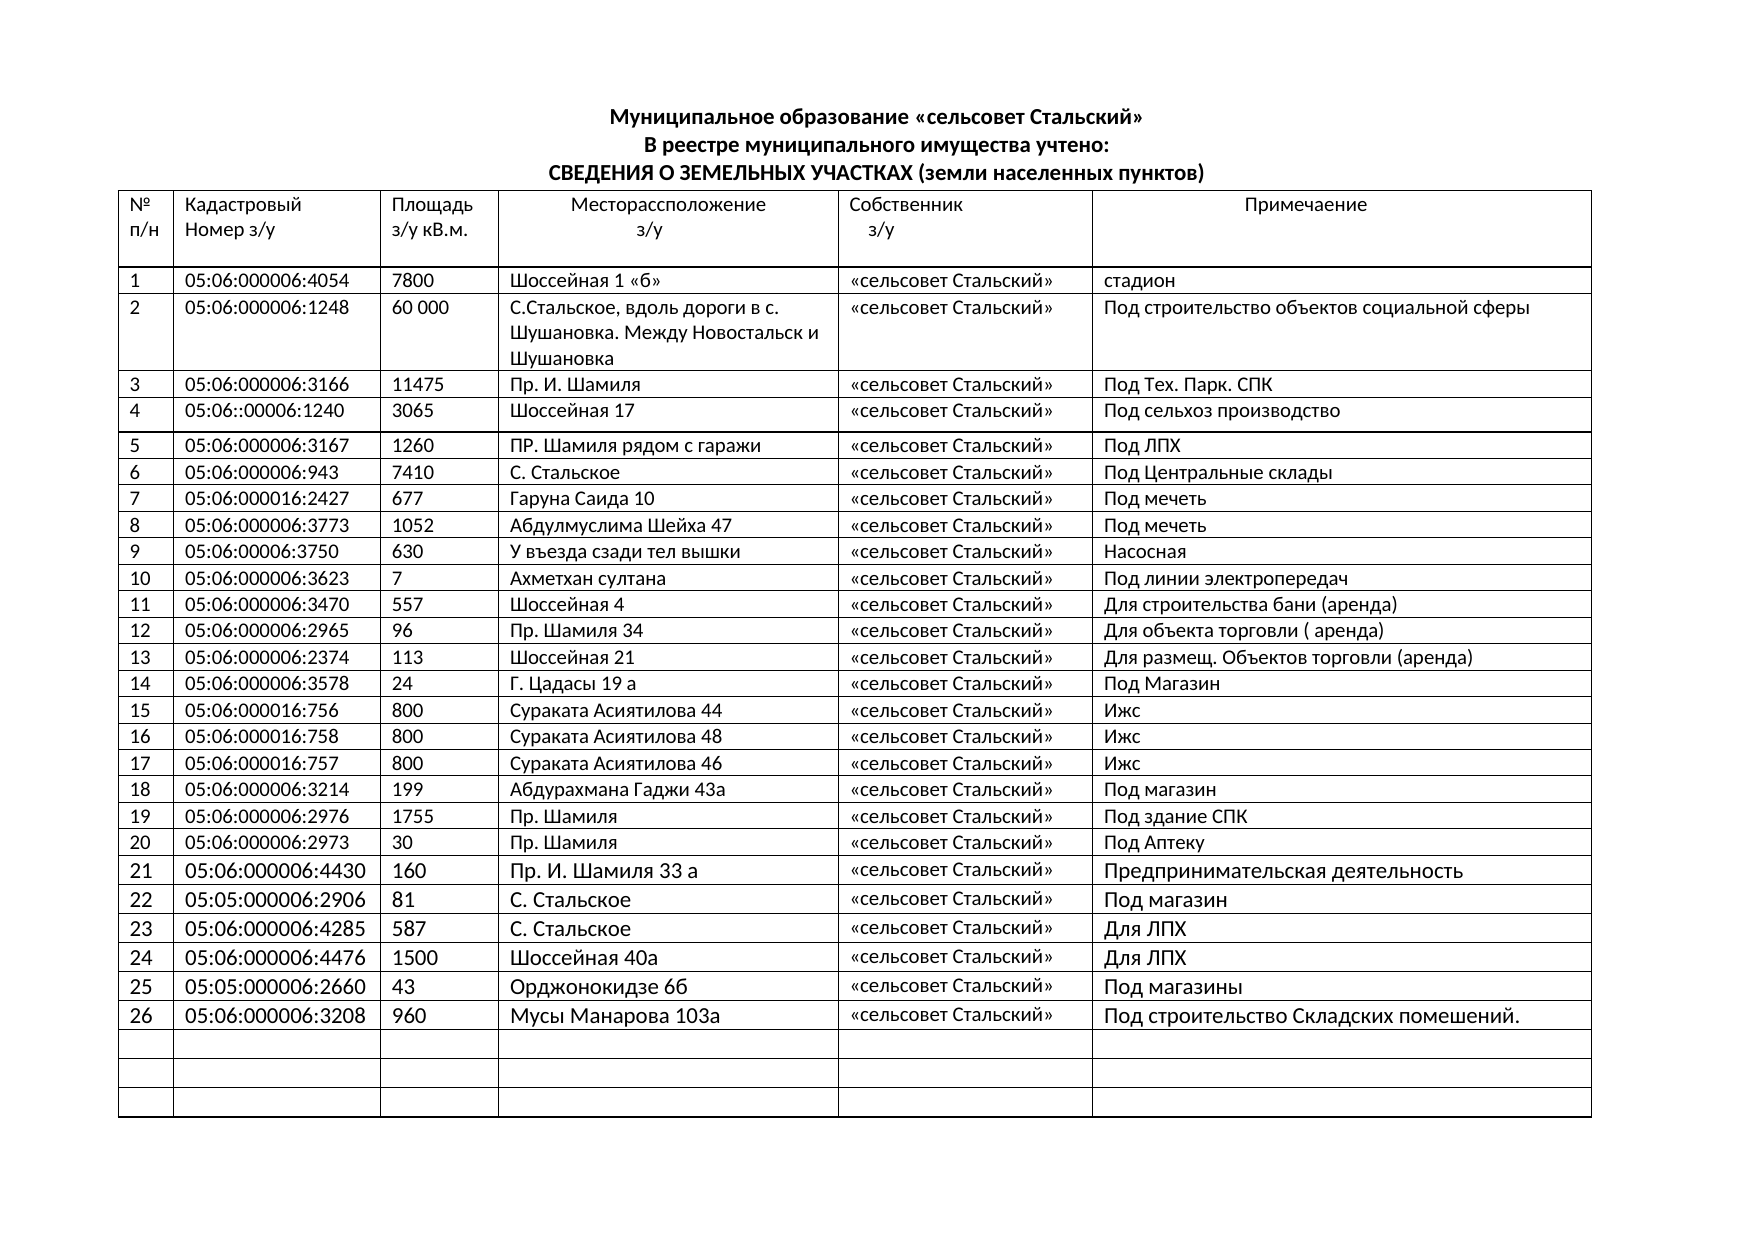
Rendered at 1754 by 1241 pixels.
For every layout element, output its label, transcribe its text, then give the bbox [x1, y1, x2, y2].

table_cell 05:06::00006:1240 [174, 398, 380, 431]
table_cell [174, 1059, 380, 1087]
table_cell 05:05:000006:2660 [174, 972, 380, 1000]
table_cell Шоссейная 40а [499, 943, 838, 971]
table_cell «сельсовет Стальский» [839, 972, 1092, 1000]
table_header Примечаение [1093, 191, 1591, 266]
table_cell 05:06:000016:757 [174, 750, 380, 775]
table_cell Гаруна Саида 10 [499, 485, 838, 511]
table_cell 11475 [381, 371, 498, 397]
table_cell 15 [119, 697, 173, 722]
table_cell 05:06:000006:943 [174, 459, 380, 484]
table_cell У въезда сзади тел вышки [499, 538, 838, 564]
table_cell Для ЛПХ [1093, 943, 1591, 971]
table_cell 1755 [381, 803, 498, 828]
table_cell [839, 1059, 1092, 1087]
table_cell «сельсовет Стальский» [839, 398, 1092, 431]
table_cell 800 [381, 724, 498, 749]
table_cell «сельсовет Стальский» [839, 371, 1092, 397]
table_cell Абдулмуслима Шейха 47 [499, 512, 838, 537]
table_cell «сельсовет Стальский» [839, 565, 1092, 590]
table_cell 1 [119, 268, 173, 293]
table_cell 21 [119, 856, 173, 884]
table_cell «сельсовет Стальский» [839, 512, 1092, 537]
table_cell Сураката Асиятилова 44 [499, 697, 838, 722]
table_cell Под мечеть [1093, 485, 1591, 511]
table_cell [1093, 1059, 1591, 1087]
table_cell 60 000 [381, 294, 498, 370]
table_cell 160 [381, 856, 498, 884]
table_cell Ижс [1093, 750, 1591, 775]
table_cell [839, 1030, 1092, 1058]
table_cell «сельсовет Стальский» [839, 943, 1092, 971]
table_cell «сельсовет Стальский» [839, 294, 1092, 370]
table_cell [1093, 1088, 1591, 1116]
table_cell Под здание СПК [1093, 803, 1591, 828]
table_header № п/н [119, 191, 173, 266]
table_cell 630 [381, 538, 498, 564]
table_cell 7 [381, 565, 498, 590]
table_cell 1500 [381, 943, 498, 971]
table_cell С. Стальское [499, 914, 838, 942]
table_cell Под Магазин [1093, 671, 1591, 696]
table_cell Под Тех. Парк. СПК [1093, 371, 1591, 397]
table_cell «сельсовет Стальский» [839, 914, 1092, 942]
table_cell 17 [119, 750, 173, 775]
table_cell 05:06:00006:3750 [174, 538, 380, 564]
table_cell [119, 1059, 173, 1087]
table_cell 3 [119, 371, 173, 397]
table_cell Шоссейная 21 [499, 644, 838, 669]
table_cell 7410 [381, 459, 498, 484]
table_cell Сураката Асиятилова 48 [499, 724, 838, 749]
table_cell 05:06:000006:4430 [174, 856, 380, 884]
table_header Месторассположение з/у [499, 191, 838, 266]
table_cell Предпринимательская деятельность [1093, 856, 1591, 884]
table_cell 19 [119, 803, 173, 828]
table_cell Под сельхоз производство [1093, 398, 1591, 431]
table_cell «сельсовет Стальский» [839, 671, 1092, 696]
table_cell Шоссейная 17 [499, 398, 838, 431]
table_cell Под магазины [1093, 972, 1591, 1000]
table_cell 43 [381, 972, 498, 1000]
table_cell 25 [119, 972, 173, 1000]
table_cell «сельсовет Стальский» [839, 750, 1092, 775]
table_cell 800 [381, 697, 498, 722]
table_cell [119, 1030, 173, 1058]
table_cell Сураката Асиятилова 46 [499, 750, 838, 775]
table_cell 12 [119, 618, 173, 643]
table_cell 05:06:000006:3470 [174, 591, 380, 617]
text СВЕДЕНИЯ О ЗЕМЕЛЬНЫХ УЧАСТКАХ (земли населенных пунктов) [118, 158, 1636, 186]
table_cell [174, 1088, 380, 1116]
table_cell Для объекта торговли ( аренда) [1093, 618, 1591, 643]
table_cell Пр. Шамиля [499, 803, 838, 828]
table_cell 05:06:000006:4285 [174, 914, 380, 942]
table_cell Ахметхан султана [499, 565, 838, 590]
table_cell Под магазин [1093, 776, 1591, 802]
table_cell [174, 1030, 380, 1058]
table_cell Орджонокидзе 6б [499, 972, 838, 1000]
table_cell ПР. Шамиля рядом с гаражи [499, 433, 838, 458]
table_cell Для ЛПХ [1093, 914, 1591, 942]
table_cell 9 [119, 538, 173, 564]
table_cell «сельсовет Стальский» [839, 485, 1092, 511]
table_cell 677 [381, 485, 498, 511]
table_cell 2 [119, 294, 173, 370]
table_cell 7800 [381, 268, 498, 293]
text В реестре муниципального имущества учтено: [118, 130, 1636, 158]
table_cell 557 [381, 591, 498, 617]
table_cell Для размещ. Объектов торговли (аренда) [1093, 644, 1591, 669]
table_cell Абдурахмана Гаджи 43а [499, 776, 838, 802]
table_cell 05:06:000006:2965 [174, 618, 380, 643]
table_cell [1093, 1030, 1591, 1058]
table_cell Под Центральные склады [1093, 459, 1591, 484]
table_cell Ижс [1093, 697, 1591, 722]
table_cell 8 [119, 512, 173, 537]
table_cell «сельсовет Стальский» [839, 268, 1092, 293]
table_cell 24 [381, 671, 498, 696]
table_cell Мусы Манарова 103а [499, 1001, 838, 1029]
table_cell 05:06:000006:3578 [174, 671, 380, 696]
table_cell 05:06:000016:758 [174, 724, 380, 749]
table_cell 05:06:000006:3214 [174, 776, 380, 802]
table_cell 05:06:000016:756 [174, 697, 380, 722]
table_cell 13 [119, 644, 173, 669]
table_cell С. Стальское [499, 459, 838, 484]
table_cell 16 [119, 724, 173, 749]
table_cell 05:06:000006:3166 [174, 371, 380, 397]
table_cell 23 [119, 914, 173, 942]
table_cell С. Стальское [499, 885, 838, 913]
table_cell Ижс [1093, 724, 1591, 749]
table_cell [381, 1088, 498, 1116]
table_cell 05:06:000006:3167 [174, 433, 380, 458]
table_cell [119, 1088, 173, 1116]
table_cell «сельсовет Стальский» [839, 856, 1092, 884]
table_cell [839, 1088, 1092, 1116]
table_cell 30 [381, 829, 498, 855]
table_cell Г. Цадасы 19 а [499, 671, 838, 696]
table_cell [499, 1088, 838, 1116]
table_cell [381, 1059, 498, 1087]
table_cell 05:06:000006:2374 [174, 644, 380, 669]
table_cell «сельсовет Стальский» [839, 538, 1092, 564]
table_cell [499, 1059, 838, 1087]
table_cell С.Стальское, вдоль дороги в с. Шушановка. Между Новостальск и Шушановка [499, 294, 838, 370]
table_cell Под строительство объектов социальной сферы [1093, 294, 1591, 370]
table_cell 05:05:000006:2906 [174, 885, 380, 913]
table_cell 1260 [381, 433, 498, 458]
table_cell 05:06:000006:3773 [174, 512, 380, 537]
table_cell «сельсовет Стальский» [839, 591, 1092, 617]
table_cell «сельсовет Стальский» [839, 829, 1092, 855]
table_cell Пр. И. Шамиля 33 а [499, 856, 838, 884]
table_cell 26 [119, 1001, 173, 1029]
table_header Собственник з/у [839, 191, 1092, 266]
table_cell 05:06:000006:3208 [174, 1001, 380, 1029]
table_cell 11 [119, 591, 173, 617]
table_cell «сельсовет Стальский» [839, 1001, 1092, 1029]
table_cell 05:06:000006:4476 [174, 943, 380, 971]
table_cell 14 [119, 671, 173, 696]
table_cell Пр. И. Шамиля [499, 371, 838, 397]
table_cell 6 [119, 459, 173, 484]
table_cell «сельсовет Стальский» [839, 433, 1092, 458]
text Муниципальное образование «сельсовет Стальский» [118, 102, 1636, 130]
table_cell «сельсовет Стальский» [839, 618, 1092, 643]
table_cell 800 [381, 750, 498, 775]
table_cell 3065 [381, 398, 498, 431]
table_cell «сельсовет Стальский» [839, 803, 1092, 828]
table_cell «сельсовет Стальский» [839, 697, 1092, 722]
table_cell Под мечеть [1093, 512, 1591, 537]
table_cell [381, 1030, 498, 1058]
table_cell 113 [381, 644, 498, 669]
table_cell 05:06:000006:2976 [174, 803, 380, 828]
table_cell «сельсовет Стальский» [839, 644, 1092, 669]
table_cell 05:06:000006:3623 [174, 565, 380, 590]
table_header Кадастровый Номер з/у [174, 191, 380, 266]
table_cell Шоссейная 4 [499, 591, 838, 617]
table_cell «сельсовет Стальский» [839, 776, 1092, 802]
table_cell 1052 [381, 512, 498, 537]
table_cell Насосная [1093, 538, 1591, 564]
table_cell 96 [381, 618, 498, 643]
table_cell 81 [381, 885, 498, 913]
table_cell Под магазин [1093, 885, 1591, 913]
table_cell Под Аптеку [1093, 829, 1591, 855]
table_cell 10 [119, 565, 173, 590]
table_cell 05:06:000006:1248 [174, 294, 380, 370]
table_cell 960 [381, 1001, 498, 1029]
table_cell Пр. Шамиля [499, 829, 838, 855]
table_cell 587 [381, 914, 498, 942]
table_cell 24 [119, 943, 173, 971]
table_cell 199 [381, 776, 498, 802]
table_cell 05:06:000016:2427 [174, 485, 380, 511]
table_cell 05:06:000006:2973 [174, 829, 380, 855]
table_cell 7 [119, 485, 173, 511]
table_cell Пр. Шамиля 34 [499, 618, 838, 643]
table_cell «сельсовет Стальский» [839, 724, 1092, 749]
table_cell стадион [1093, 268, 1591, 293]
table_cell 22 [119, 885, 173, 913]
table_cell 20 [119, 829, 173, 855]
table_cell Для строительства бани (аренда) [1093, 591, 1591, 617]
table_cell Под ЛПХ [1093, 433, 1591, 458]
table_cell Под строительство Складских помешений. [1093, 1001, 1591, 1029]
table_cell «сельсовет Стальский» [839, 885, 1092, 913]
table_cell 05:06:000006:4054 [174, 268, 380, 293]
table_cell 4 [119, 398, 173, 431]
table_header Площадь з/у кВ.м. [381, 191, 498, 266]
table_cell Шоссейная 1 «б» [499, 268, 838, 293]
table_cell 5 [119, 433, 173, 458]
table_cell «сельсовет Стальский» [839, 459, 1092, 484]
table_cell [499, 1030, 838, 1058]
table_cell Под линии электропередач [1093, 565, 1591, 590]
table_cell 18 [119, 776, 173, 802]
